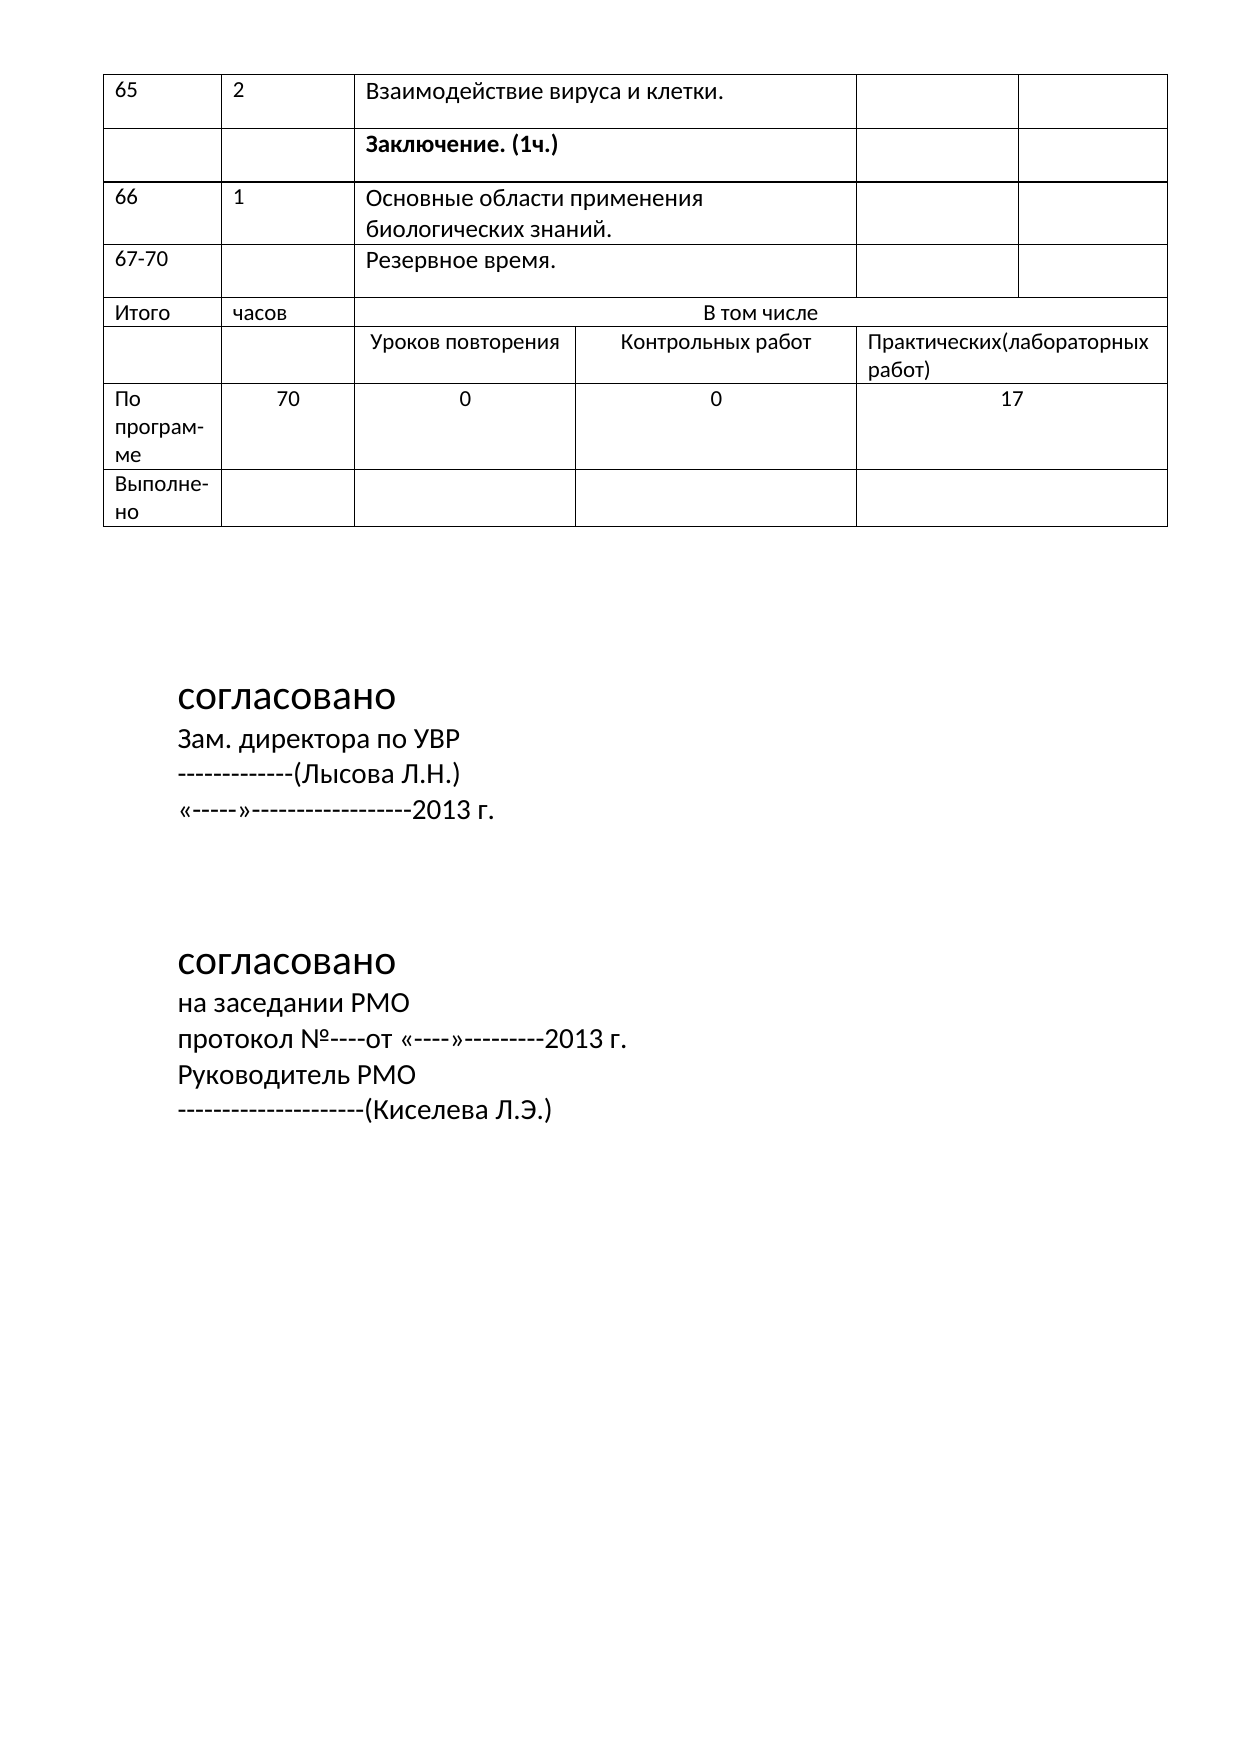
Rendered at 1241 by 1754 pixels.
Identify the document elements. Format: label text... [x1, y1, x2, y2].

table_cell [222, 470, 354, 526]
table_cell [1019, 75, 1167, 128]
table_cell Практических(лабораторных работ) [857, 327, 1167, 383]
table_cell [857, 183, 1018, 243]
table_cell Выполне-но [104, 470, 221, 526]
table_cell 0 [355, 384, 575, 468]
table_cell [104, 327, 221, 383]
table_cell [222, 245, 354, 297]
table_cell 66 [104, 183, 221, 243]
table_cell Резервное время. [355, 245, 856, 297]
table_cell 0 [576, 384, 856, 468]
table_cell [857, 75, 1018, 128]
table_cell [222, 129, 354, 181]
table_cell 17 [857, 384, 1167, 468]
text согласовано [177, 669, 1152, 720]
table_cell 2 [222, 75, 354, 128]
table_cell [857, 245, 1018, 297]
table_cell Контрольных работ [576, 327, 856, 383]
table_cell Взаимодействие вируса и клетки. [355, 75, 856, 128]
text протокол №----от «----»---------2013 г. [177, 1020, 1152, 1056]
table_cell [576, 470, 856, 526]
table_cell часов [222, 298, 354, 326]
table_cell Итого [104, 298, 221, 326]
table_cell 70 [222, 384, 354, 468]
table_cell [222, 327, 354, 383]
table_cell [1019, 129, 1167, 181]
table_cell [857, 470, 1167, 526]
table_cell [1019, 245, 1167, 297]
text согласовано [177, 934, 1152, 984]
table_cell Заключение. (1ч.) [355, 129, 856, 181]
table_cell [857, 129, 1018, 181]
table_cell Основные области применения биологических знаний. [355, 183, 856, 243]
table_cell [104, 129, 221, 181]
table_cell 65 [104, 75, 221, 128]
table_cell 1 [222, 183, 354, 243]
text на заседании РМО [177, 984, 1152, 1020]
text Руководитель РМО [177, 1056, 1152, 1091]
table_cell В том числе [355, 298, 1167, 326]
text ---------------------(Киселева Л.Э.) [177, 1091, 1152, 1127]
table_cell Уроков повторения [355, 327, 575, 383]
table_cell По програм-ме [104, 384, 221, 468]
table_cell 67-70 [104, 245, 221, 297]
text «-----»------------------2013 г. [177, 791, 1152, 827]
text Зам. директора по УВР [177, 720, 1152, 756]
text -------------(Лысова Л.Н.) [177, 756, 1152, 791]
table_cell [355, 470, 575, 526]
table_cell [1019, 183, 1167, 243]
